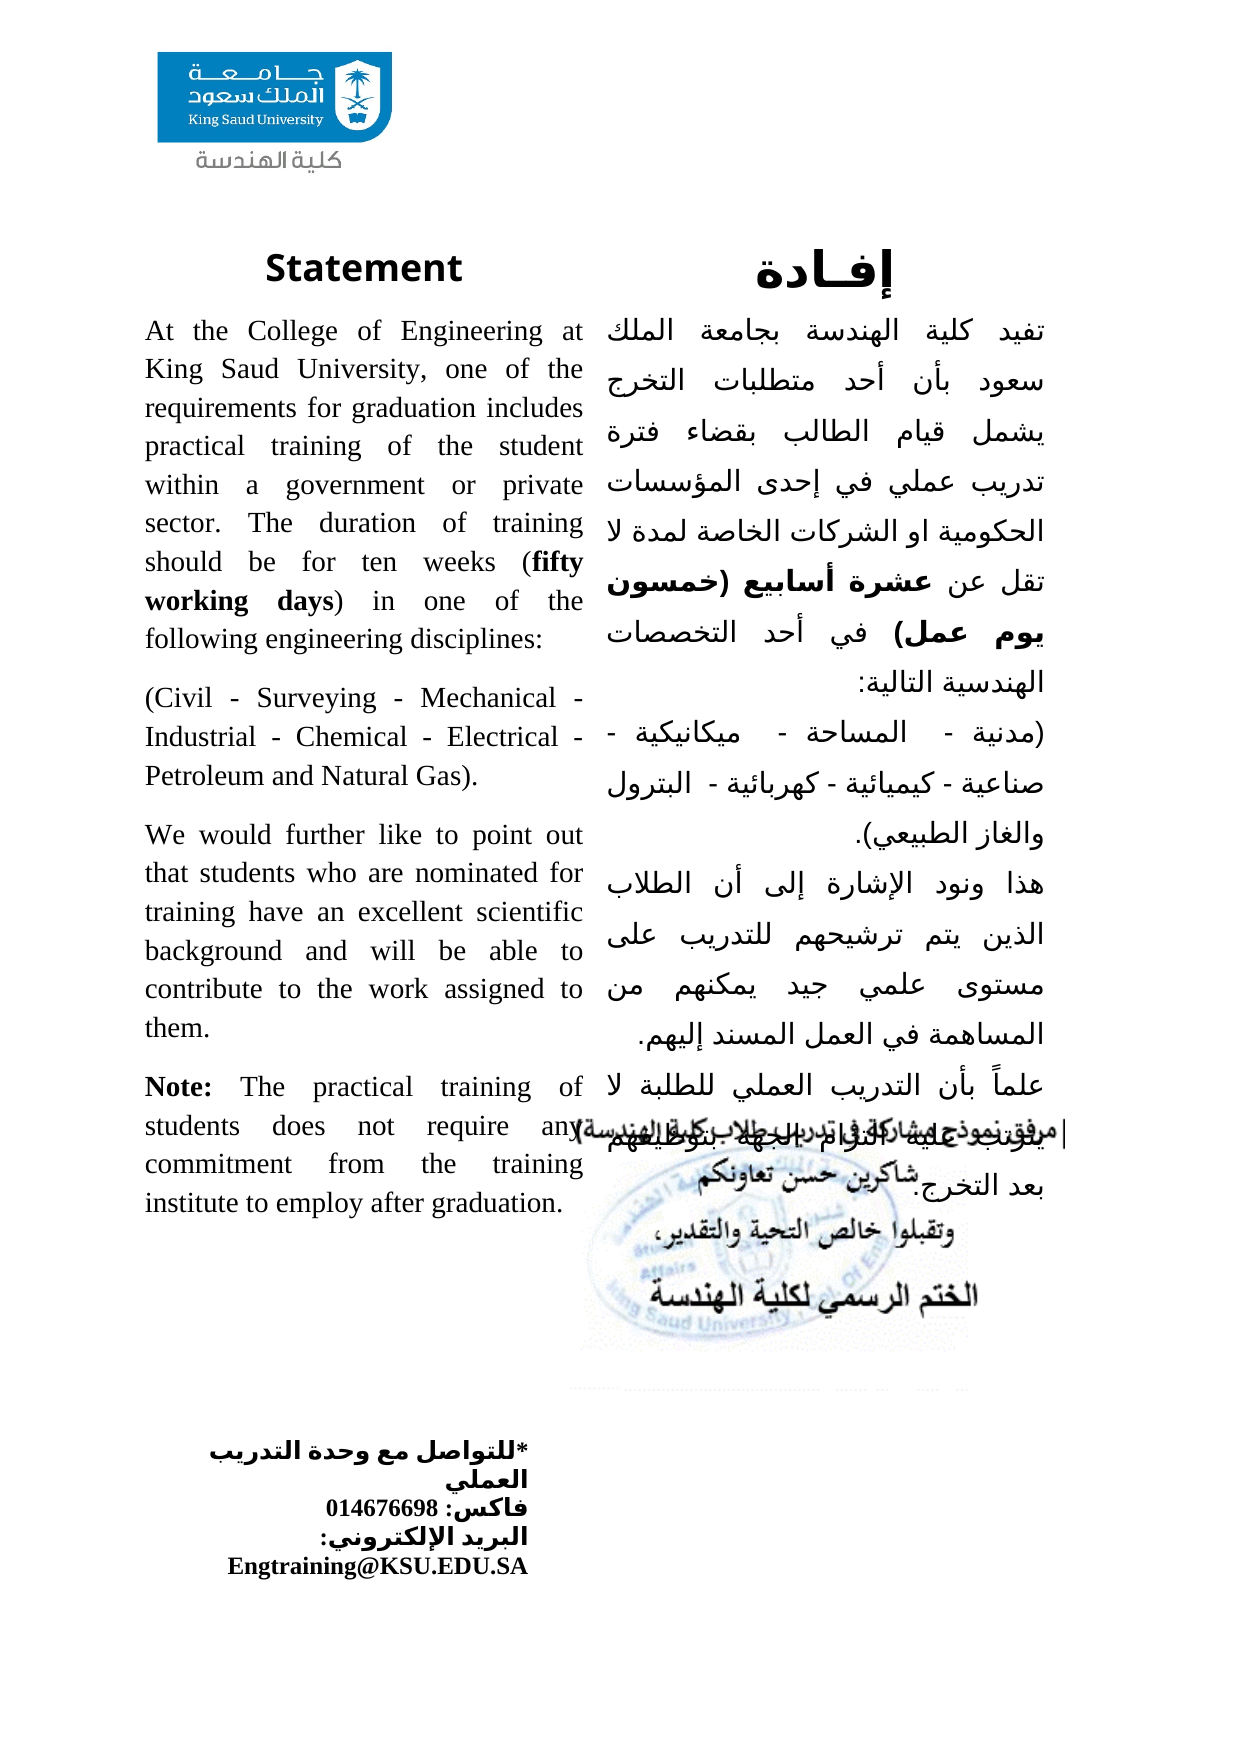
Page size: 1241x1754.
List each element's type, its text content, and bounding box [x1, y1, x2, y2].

table_header Statement [133, 241, 595, 313]
table_header *للتواصل مع وحدة التدريب العملي فاكس: 014676698 البريد الإلكتروني: Engtraining@KSU.EDU.SA [147, 1436, 540, 1580]
table_cell تفيد كلية الهندسة بجامعة الملك سعود بأن أحد متطلبات التخرج يشمل قيام الطالب بقضاء فترة تدريب عملي في إحدى المؤسسات الحكومية او الشركات الخاصة لمدة لا تقل عن عشرة أسابيع (خمسون يوم عمل) في أحد التخصصات الهندسية التالية: (مدنية - المساحة - ميكانيكية - صناعية - كيميائية - كهربائية - البترول والغاز الطبيعي). هذا ونود الإشارة إلى أن الطلاب الذين يتم ترشيحهم للتدريب على مستوى علمي جيد يمكنهم من المساهمة في العمل المسند إليهم. علماً بأن التدريب العملي للطلبة لا يترتب عليه التزام الجهة بتوظيفهم بعد التخرج. [595, 313, 1056, 1390]
picture [145, 34, 401, 180]
table_header إفـادة [595, 241, 1056, 313]
table_cell At the College of Engineering at King Saud University, one of the requirements for graduation includes practical training of the student within a government or private sector. The duration of training should be for ten weeks (fifty working days) in one of the following engineering disciplines: (Civil - Surveying - Mechanical - Industrial - Chemical - Electrical - Petroleum and Natural Gas). We would further like to point out that students who are nominated for training have an excellent scientific background and will be able to contribute to the work assigned to them. Note: The practical training of students does not require any commitment from the training institute to employ after graduation. [133, 313, 595, 1390]
picture [550, 1092, 1065, 1391]
